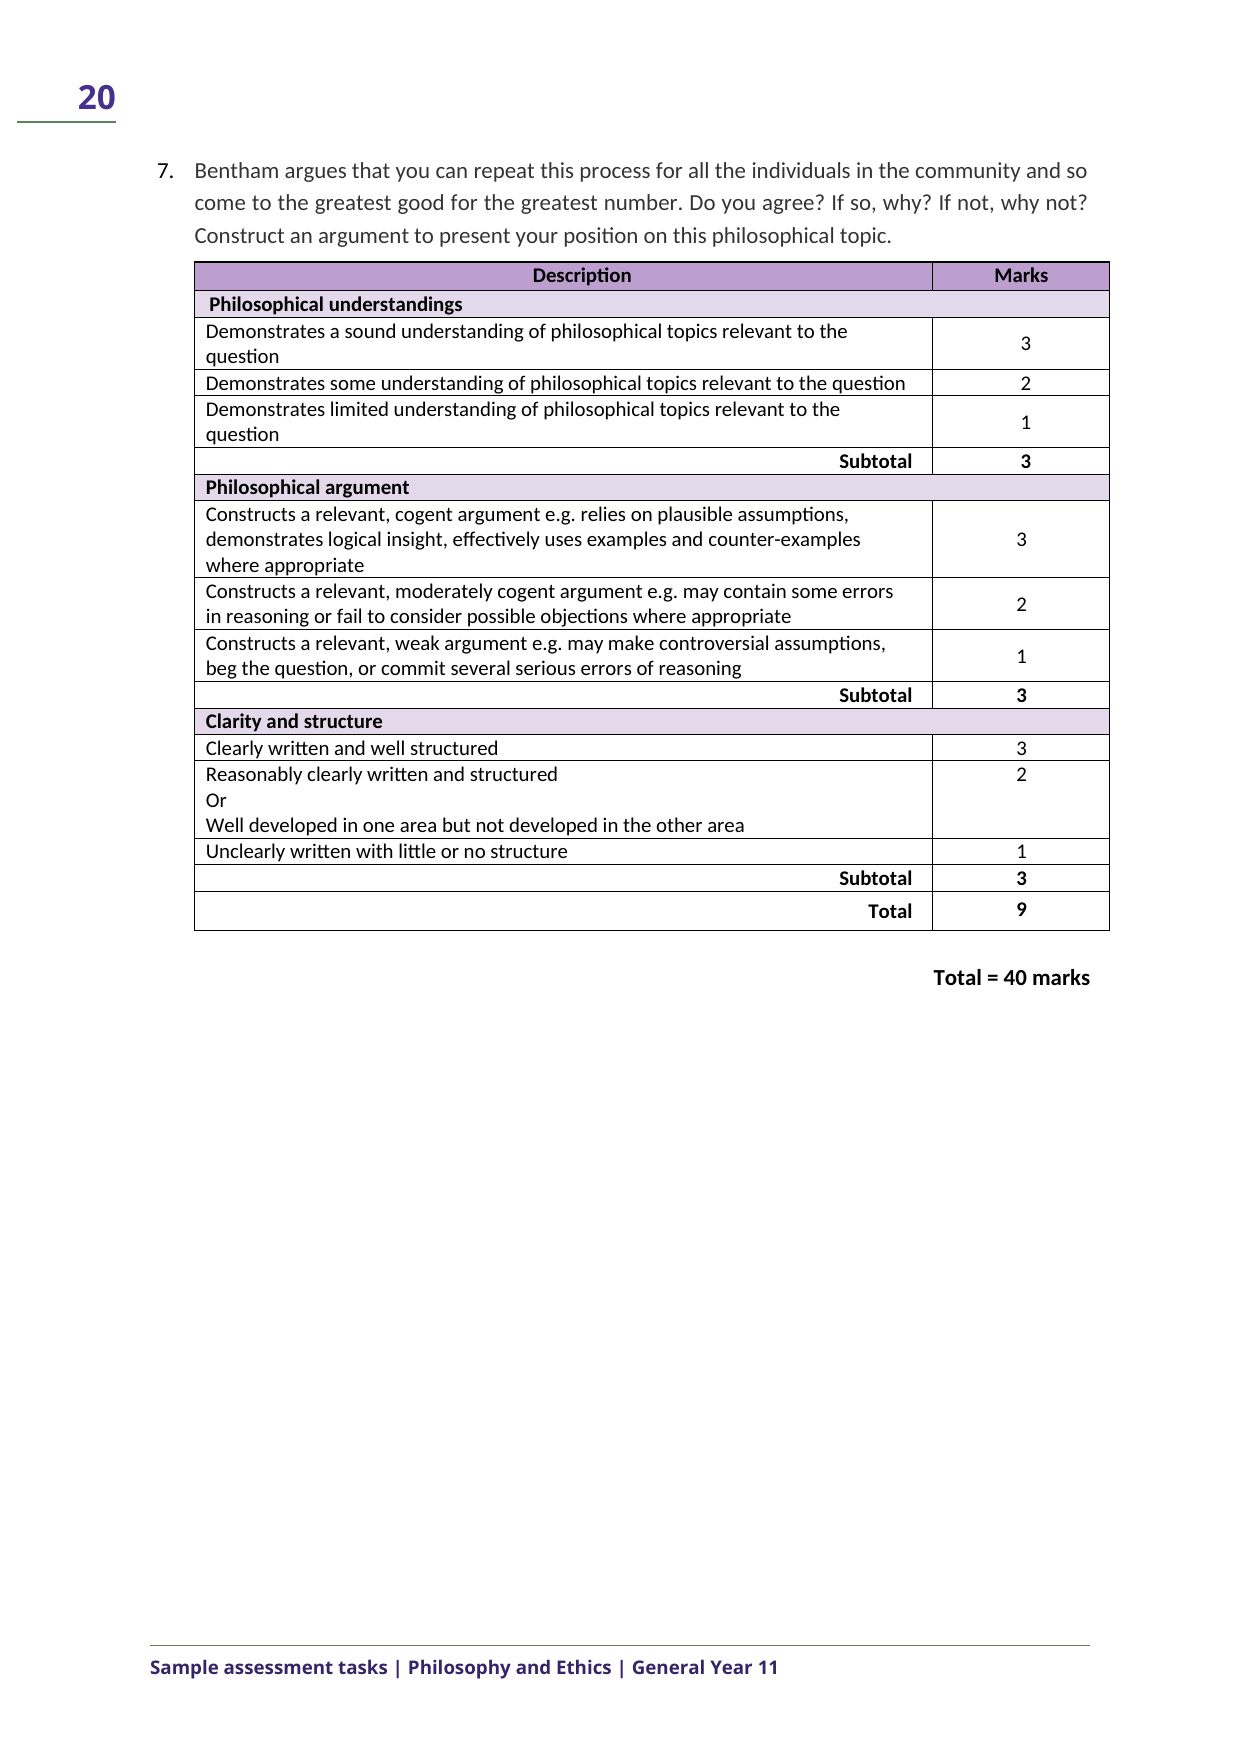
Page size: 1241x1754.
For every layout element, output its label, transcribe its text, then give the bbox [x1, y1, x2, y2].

table_cell Constructs a relevant, weak argument e.g. may make controversial assumptions, beg the question, or commit several serious errors of reasoning [195, 630, 932, 681]
table_cell 1 [933, 630, 1109, 681]
table_cell Reasonably clearly written and structured Or Well developed in one area but not developed in the other area [195, 761, 932, 838]
table_cell Demonstrates some understanding of philosophical topics relevant to the question [195, 370, 932, 395]
table_cell 3 [933, 448, 1109, 473]
table_cell 2 [933, 370, 1109, 395]
table_cell 3 [933, 735, 1109, 760]
table_cell Subtotal [195, 448, 932, 473]
table_cell 2 [933, 761, 1109, 838]
table_cell Clarity and structure [195, 709, 1109, 734]
table_cell 2 [933, 578, 1109, 629]
table_cell 3 [933, 682, 1109, 707]
table_cell 3 [933, 501, 1109, 577]
table_cell 3 [933, 318, 1109, 369]
table_cell Clearly written and well structured [195, 735, 932, 760]
table_cell Unclearly written with little or no structure [195, 839, 932, 864]
table_cell Constructs a relevant, cogent argument e.g. relies on plausible assumptions, demonstrates logical insight, effectively uses examples and counter-examples where appropriate [195, 501, 932, 577]
table_cell Philosophical understandings [195, 291, 1109, 317]
table_cell Subtotal [195, 865, 932, 891]
table_header Description [195, 263, 932, 290]
table_cell Total [195, 892, 932, 929]
table_cell 1 [933, 396, 1109, 447]
table_header Marks [933, 263, 1109, 290]
table_cell Subtotal [195, 682, 932, 707]
table_cell Constructs a relevant, moderately cogent argument e.g. may contain some errors in reasoning or fail to consider possible objections where appropriate [195, 578, 932, 629]
list Bentham argues that you can repeat this process for all the individuals in the community and so come to the greatest good for the greatest number. Do you agree? If so, why? If not, why not? Construct an argument to present your position on this philosophical topic. [157, 151, 1090, 249]
table_cell Philosophical argument [195, 475, 1109, 500]
text Total = 40 marks [150, 963, 1090, 991]
table_cell Demonstrates limited understanding of philosophical topics relevant to the question [195, 396, 932, 447]
table_cell 3 [933, 865, 1109, 891]
table_cell Demonstrates a sound understanding of philosophical topics relevant to the question [195, 318, 932, 369]
table_cell 1 [933, 839, 1109, 864]
table_cell 9 [933, 892, 1109, 929]
